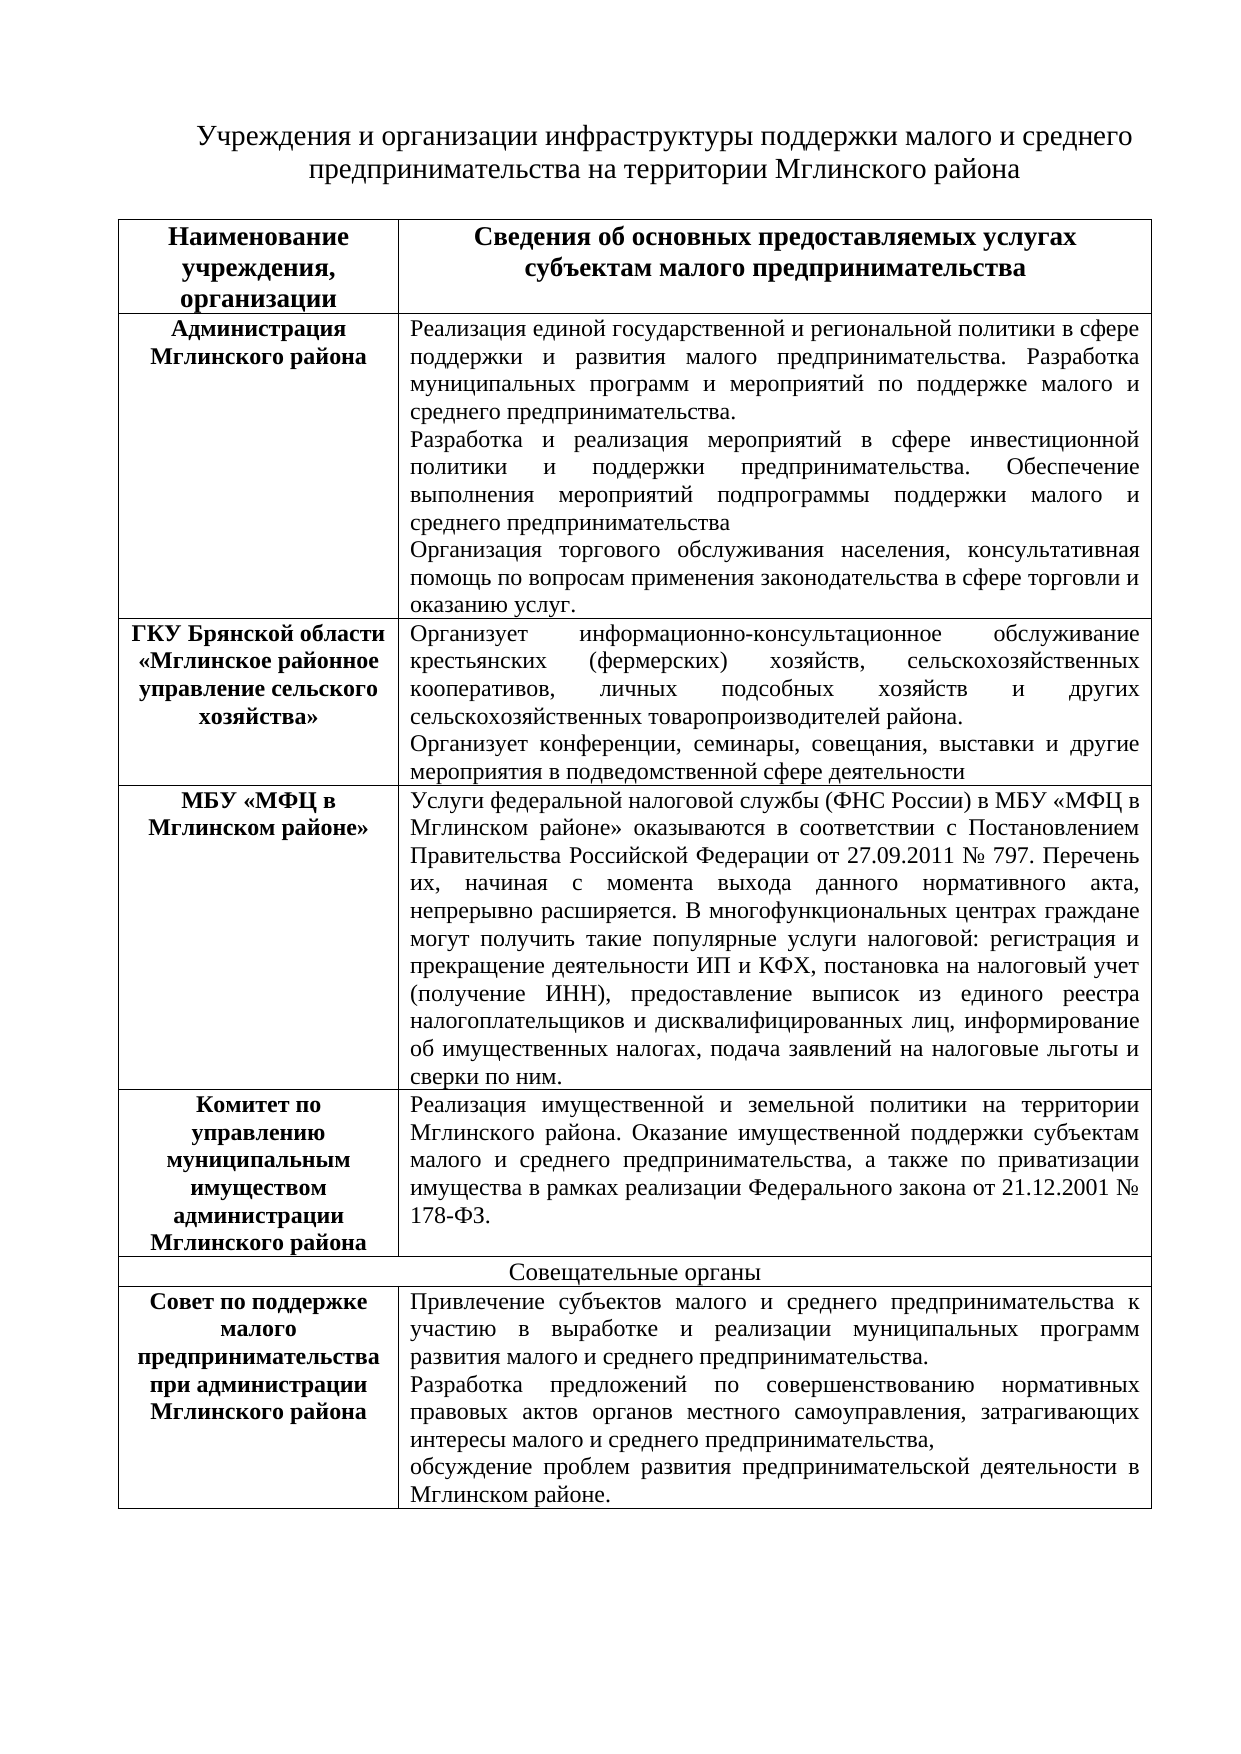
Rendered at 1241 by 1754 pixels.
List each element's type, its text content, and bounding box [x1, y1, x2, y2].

table_cell Организует информационно-консультационное обслуживание крестьянских (фермерских) хозяйств, сельскохозяйственных кооперативов, личных подсобных хозяйств и других сельскохозяйственных товаропроизводителей района. Организует конференции, семинары, совещания, выставки и другие мероприятия в подведомственной сфере деятельности [399, 619, 1151, 784]
table_cell Реализация имущественной и земельной политики на территории Мглинского района. Оказание имущественной поддержки субъектам малого и среднего предпринимательства, а также по приватизации имущества в рамках реализации Федерального закона от 21.12.2001 № 178-ФЗ. [399, 1090, 1151, 1256]
table_cell Совет по поддержке малого предпринимательства при администрации Мглинского района [119, 1287, 398, 1508]
table_header Сведения об основных предоставляемых услугах субъектам малого предпринимательства [399, 220, 1151, 313]
table_cell Комитет по управлению муниципальным имуществом администрации Мглинского района [119, 1090, 398, 1256]
table_header Наименование учреждения, организации [119, 220, 398, 313]
table_cell Услуги федеральной налоговой службы (ФНС России) в МБУ «МФЦ в Мглинском районе» оказываются в соответствии с Постановлением Правительства Российской Федерации от 27.09.2011 № 797. Перечень их, начиная с момента выхода данного нормативного акта, непрерывно расширяется. В многофункциональных центрах граждане могут получить такие популярные услуги налоговой: регистрация и прекращение деятельности ИП и КФХ, постановка на налоговый учет (получение ИНН), предоставление выписок из единого реестра налогоплательщиков и дисквалифицированных лиц, информирование об имущественных налогах, подача заявлений на налоговые льготы и сверки по ним. [399, 786, 1151, 1089]
table_cell ГКУ Брянской области «Мглинское районное управление сельского хозяйства» [119, 619, 398, 784]
table_cell Реализация единой государственной и региональной политики в сфере поддержки и развития малого предпринимательства. Разработка муниципальных программ и мероприятий по поддержке малого и среднего предпринимательства. Разработка и реализация мероприятий в сфере инвестиционной политики и поддержки предпринимательства. Обеспечение выполнения мероприятий подпрограммы поддержки малого и среднего предпринимательства Организация торгового обслуживания населения, консультативная помощь по вопросам применения законодательства в сфере торговли и оказанию услуг. [399, 314, 1151, 618]
table_cell Администрация Мглинского района [119, 314, 398, 618]
text Учреждения и организации инфраструктуры поддержки малого и среднего [177, 118, 1152, 152]
table_cell Привлечение субъектов малого и среднего предпринимательства к участию в выработке и реализации муниципальных программ развития малого и среднего предпринимательства. Разработка предложений по совершенствованию нормативных правовых актов органов местного самоуправления, затрагивающих интересы малого и среднего предпринимательства, обсуждение проблем развития предпринимательской деятельности в Мглинском районе. [399, 1287, 1151, 1508]
table_cell Совещательные органы [119, 1257, 1151, 1286]
text предпринимательства на территории Мглинского района [177, 152, 1152, 185]
table_cell МБУ «МФЦ в Мглинском районе» [119, 786, 398, 1089]
